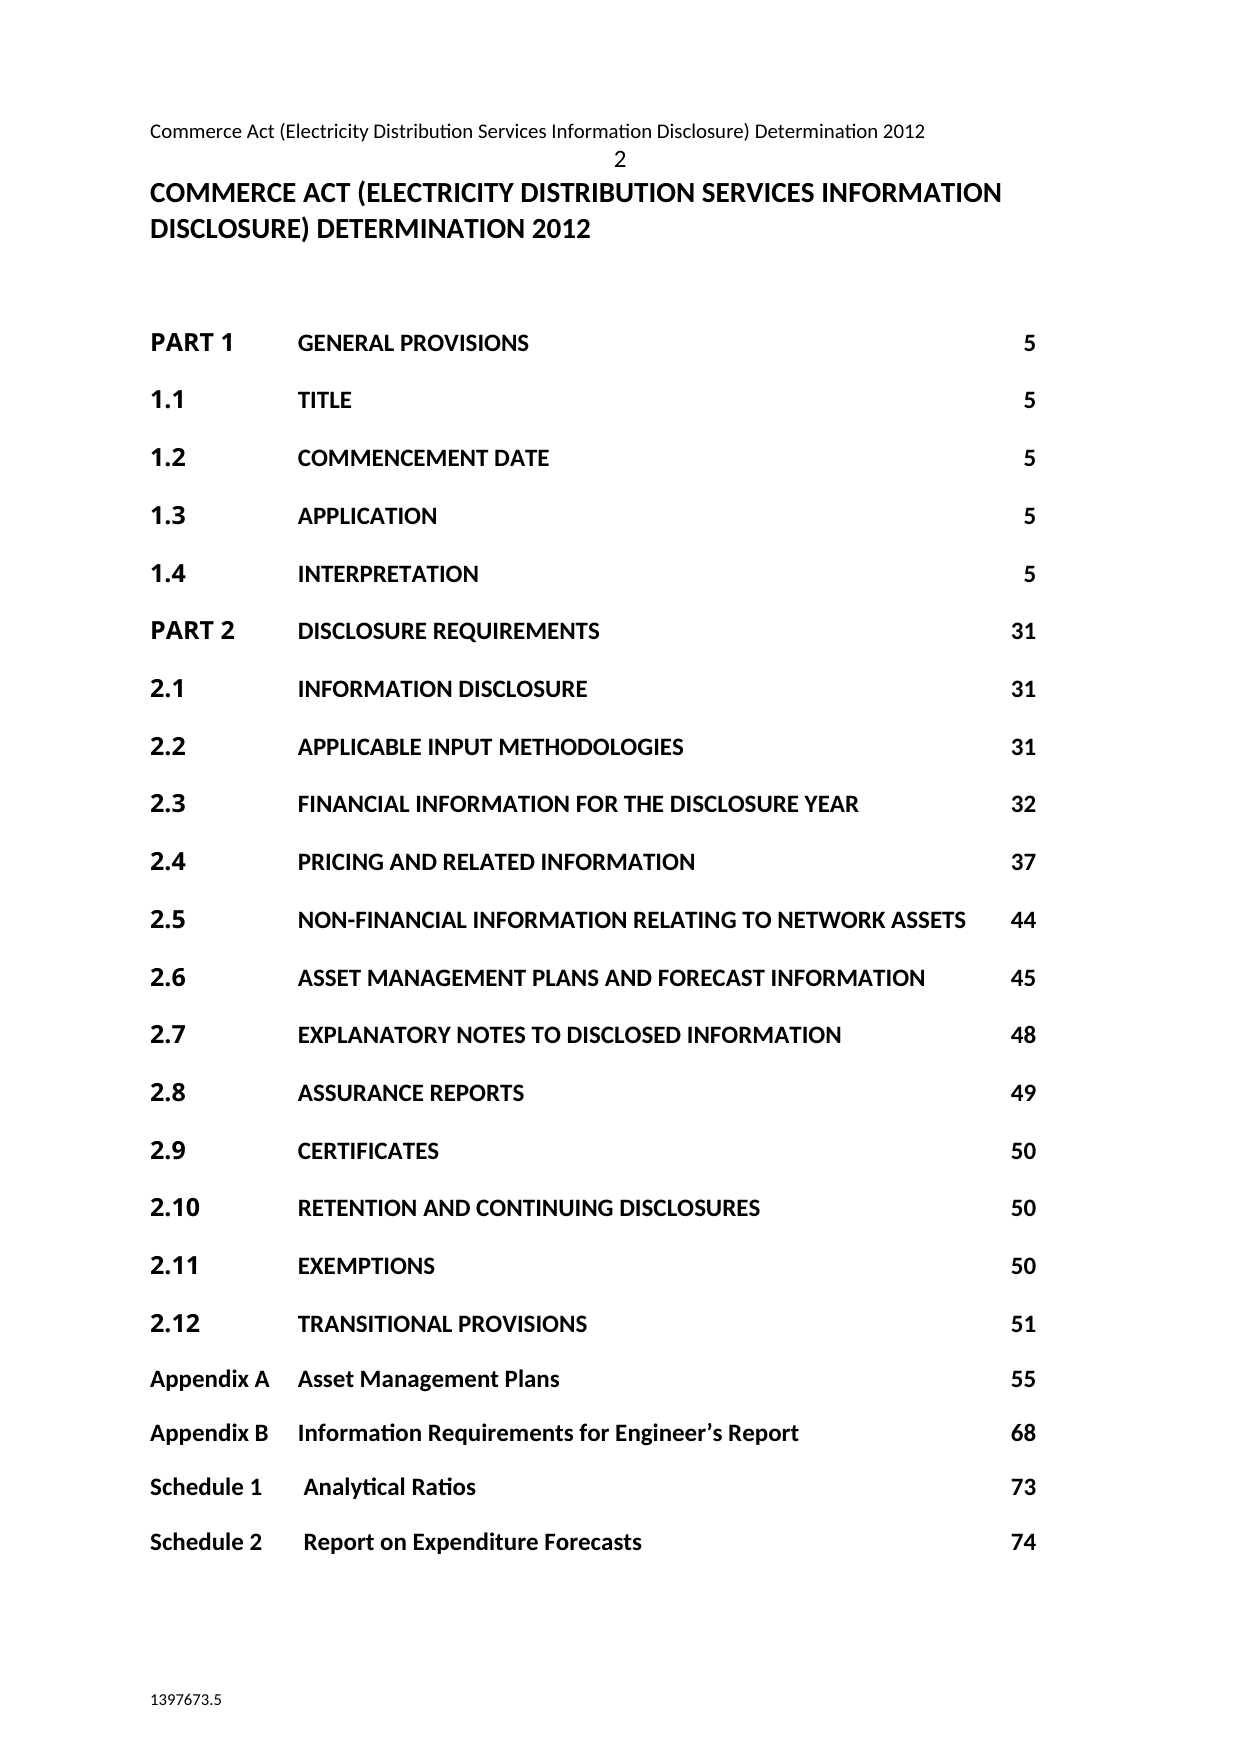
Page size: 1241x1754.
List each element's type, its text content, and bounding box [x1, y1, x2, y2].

text 1.2 COMMENCEMENT DATE 5 [150, 440, 977, 474]
text 2.4 PRICING AND RELATED INFORMATION 37 [150, 844, 977, 878]
text Appendix B Information Requirements for Engineer’s Report 68 [150, 1417, 977, 1448]
text Part 1 GENERAL PROVISIONS 5 [150, 324, 977, 358]
text 2.3 FINANCIAL INFORMATION FOR THE DISCLOSURE YEAR 32 [150, 786, 977, 820]
text 2.6 ASSET MANAGEMENT PLANS AND FORECAST INFORMATION 45 [150, 959, 977, 993]
text 2.9 CERTIFICATES 50 [150, 1132, 977, 1166]
text 2.8 ASSURANCE REPORTS 49 [150, 1075, 977, 1109]
text 2.1 INFORMATION DISCLOSURE 31 [150, 671, 977, 705]
text 2.2 APPLICABLE INPUT METHODOLOGIES 31 [150, 728, 977, 762]
text Schedule 2 Report on Expenditure Forecasts 74 [150, 1526, 977, 1556]
text 2.11 EXEMPTIONS 50 [150, 1248, 977, 1282]
text 2.10 RETENTION AND CONTINUING DISCLOSURES 50 [150, 1190, 977, 1224]
text Part 2 DISCLOSURE REQUIREMENTS 31 [150, 613, 977, 647]
title COMMERCE ACT (ELECTRICITY DISTRIBUTION SERVICES INFORMATION DISCLOSURE) DETERMINATION 2012 [150, 174, 1090, 245]
text 2.5 NON-FINANCIAL INFORMATION RELATING TO NETWORK ASSETS 44 [150, 902, 977, 936]
text 1.3 APPLICATION 5 [150, 498, 977, 532]
text 2.7 EXPLANATORY NOTES TO DISCLOSED INFORMATION 48 [150, 1017, 977, 1051]
text 1.4 INTERPRETATION 5 [150, 555, 977, 589]
text 2.12 TRANSITIONAL PROVISIONS 51 [150, 1306, 977, 1339]
text Schedule 1 Analytical Ratios 73 [150, 1472, 977, 1502]
text 1.1 TITLE 5 [150, 382, 977, 416]
text Appendix A Asset Management Plans 55 [150, 1363, 977, 1394]
